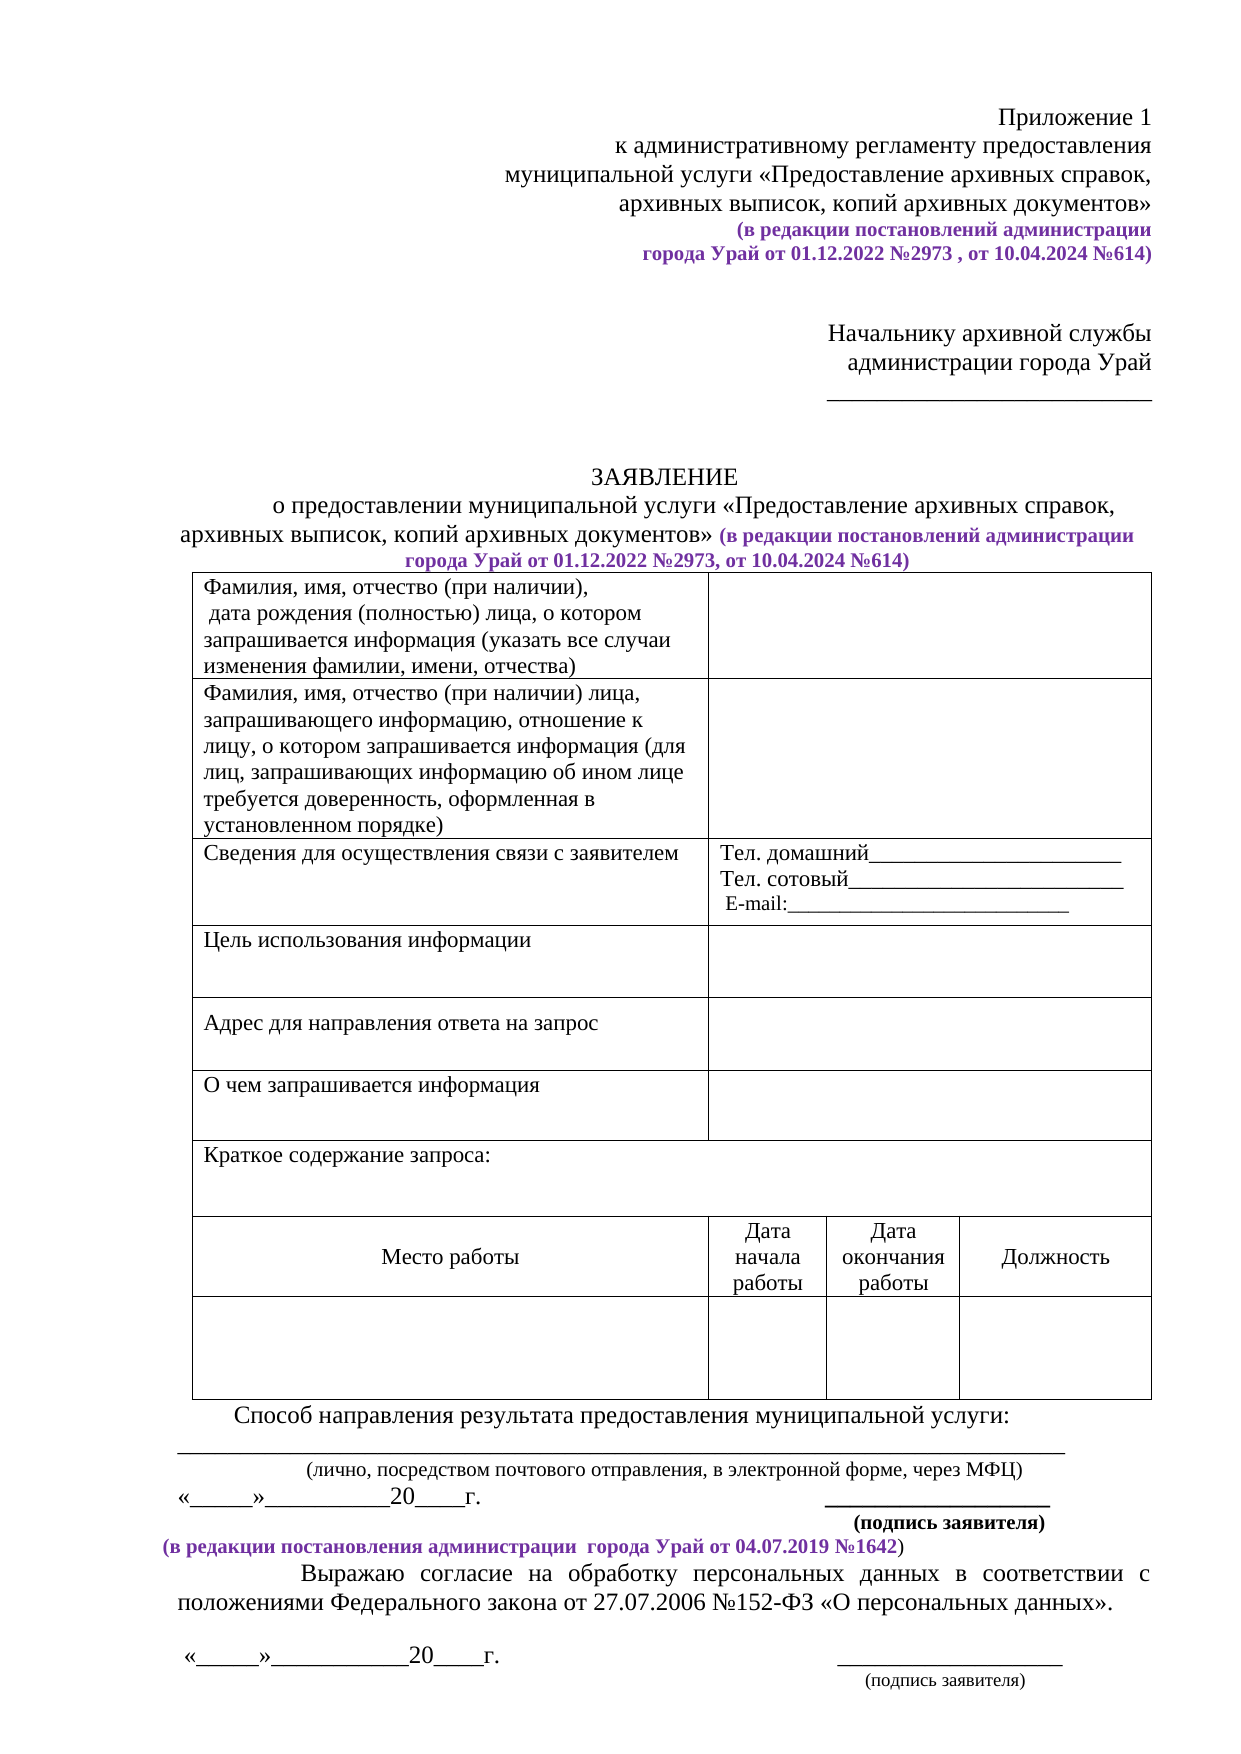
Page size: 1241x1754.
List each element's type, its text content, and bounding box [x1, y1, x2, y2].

text к административному регламенту предоставления [177, 131, 1152, 159]
table_cell [709, 1071, 1151, 1140]
list о предоставлении муниципальной услуги «Предоставление архивных справок, архивных выписок, копий архивных документов» (в редакции постановлений администрации города Урай от 01.12.2022 №2973, от 10.04.2024 №614) [162, 490, 1152, 572]
text Способ направления результата предоставления муниципальной услуги: _______________________________________________________________________ [177, 1400, 1152, 1457]
text архивных выписок, копий архивных документов» [177, 188, 1152, 217]
text Приложение 1 [177, 102, 1152, 131]
table_cell [193, 1297, 708, 1399]
text (подпись заявителя) [177, 1510, 1152, 1534]
text «_____»__________20____г. __________________ [177, 1481, 1152, 1510]
table_cell Краткое содержание запроса: [193, 1141, 1151, 1216]
table_header Фамилия, имя, отчество (при наличии), дата рождения (полностью) лица, о котором запрашивается информация (указать все случаи изменения фамилии, имени, отчества) [193, 573, 708, 678]
text «_____»___________20____г. __________________ [177, 1640, 1152, 1668]
table_cell Место работы [193, 1217, 708, 1296]
text муниципальной услуги «Предоставление архивных справок, [177, 159, 1152, 188]
text города Урай от 01.12.2022 №2973 , от 10.04.2024 №614) [162, 241, 1152, 265]
table_cell [709, 679, 1151, 837]
table_cell О чем запрашивается информация [193, 1071, 708, 1140]
table_cell [709, 998, 1151, 1070]
list (в редакции постановления администрации города Урай от 04.07.2019 №1642) [162, 1534, 1152, 1558]
table_cell [709, 1297, 826, 1399]
text (лично, посредством почтового отправления, в электронной форме, через МФЦ) [177, 1457, 1152, 1481]
table_cell Должность [960, 1217, 1151, 1296]
table_cell [960, 1297, 1151, 1399]
table_cell Фамилия, имя, отчество (при наличии) лица, запрашивающего информацию, отношение к лицу, о котором запрашивается информация (для лиц, запрашивающих информацию об ином лице требуется доверенность, оформленная в установленном порядке) [193, 679, 708, 837]
table_header [709, 573, 1151, 678]
table_cell Дата окончания работы [827, 1217, 959, 1296]
table_cell Сведения для осуществления связи с заявителем [193, 839, 708, 925]
table_cell [709, 926, 1151, 997]
text Начальнику архивной службы [177, 318, 1152, 347]
table_cell Дата начала работы [709, 1217, 826, 1296]
text __________________________ [177, 375, 1152, 404]
table_cell Адрес для направления ответа на запрос [193, 998, 708, 1070]
text ЗАЯВЛЕНИЕ [177, 462, 1152, 490]
text Выражаю согласие на обработку персональных данных в соответствии с положениями Федерального закона от 27.07.2006 №152-ФЗ «О персональных данных». [177, 1558, 1152, 1616]
table_cell Тел. домашний______________________ Тел. сотовый________________________ E-mail:___________________________ [709, 839, 1151, 925]
text (в редакции постановлений администрации [162, 217, 1152, 241]
text (подпись заявителя) [177, 1668, 1152, 1690]
text администрации города Урай [177, 347, 1152, 375]
table_cell Цель использования информации [193, 926, 708, 997]
table_cell [827, 1297, 959, 1399]
